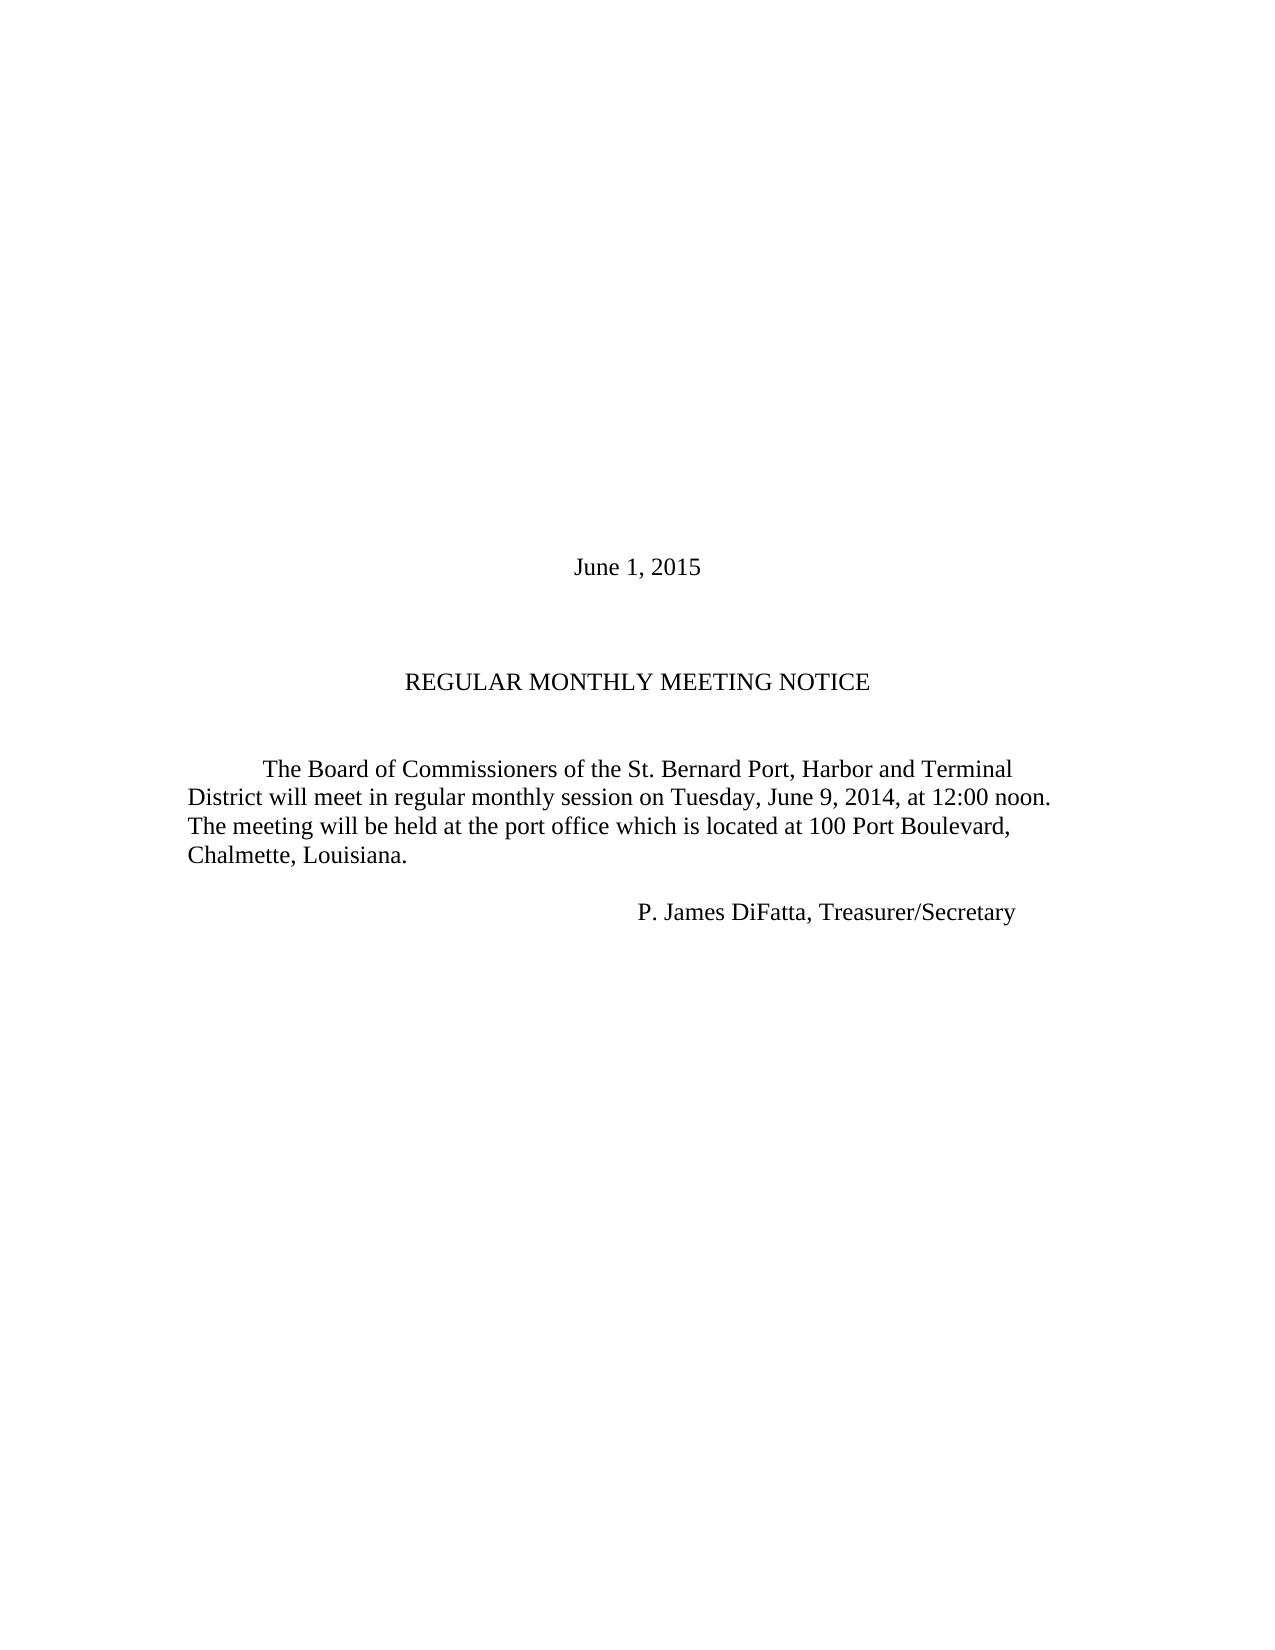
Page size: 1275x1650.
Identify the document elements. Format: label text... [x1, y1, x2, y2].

text The Board of Commissioners of the St. Bernard Port, Harbor and Terminal District will meet in regular monthly session on Tuesday, June 9, 2014, at 12:00 noon. The meeting will be held at the port office which is located at 100 Port Boulevard, Chalmette, Louisiana. [187, 754, 1087, 869]
text P. James DiFatta, Treasurer/Secretary [187, 897, 1087, 926]
text REGULAR MONTHLY MEETING NOTICE [187, 667, 1087, 696]
text June 1, 2015 [187, 552, 1087, 581]
